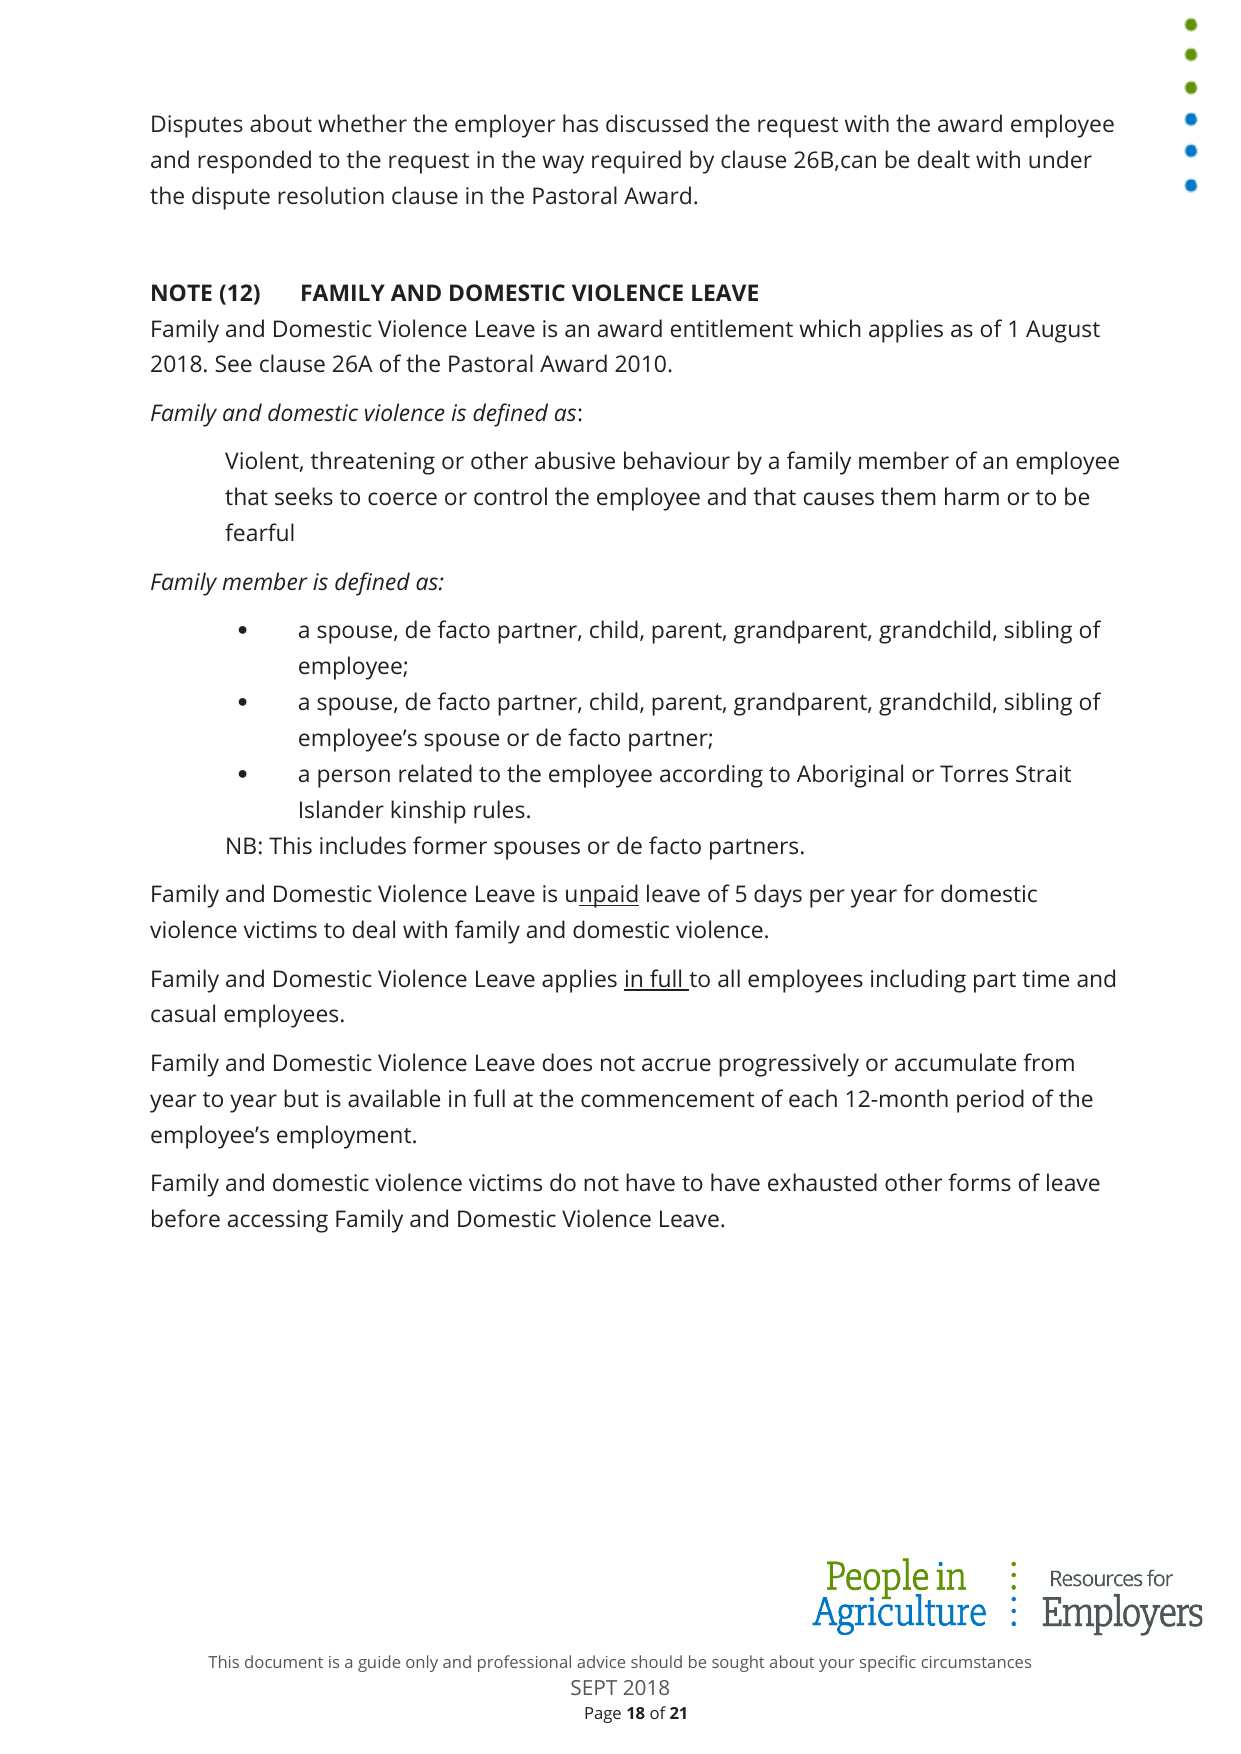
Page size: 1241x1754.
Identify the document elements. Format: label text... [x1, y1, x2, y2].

picture [1167, 14, 1212, 210]
text Family and Domestic Violence Leave applies in full to all employees including part time and casual employees. [150, 962, 1122, 1030]
text Family and domestic violence is defined as: [150, 397, 1122, 428]
text Family member is defined as: [150, 566, 1122, 597]
text Family and Domestic Violence Leave is unpaid leave of 5 days per year for domestic violence victims to deal with family and domestic violence. [150, 878, 1122, 945]
text Family and Domestic Violence Leave is an award entitlement which applies as of 1 August 2018. See clause 26A of the Pastoral Award 2010. [150, 312, 1122, 380]
text Family and Domestic Violence Leave does not accrue progressively or accumulate from year to year but is available in full at the commencement of each 12-month period of the employee’s employment. [150, 1047, 1122, 1150]
list a person related to the employee according to Aboriginal or Torres Strait Islander kinship rules. [239, 758, 1122, 825]
picture [812, 1558, 1203, 1636]
text NB: This includes former spouses or de facto partners. [150, 830, 1122, 861]
list a spouse, de facto partner, child, parent, grandparent, grandchild, sibling of employee; [239, 614, 1122, 681]
text NOTE (12) FAMILY AND DOMESTIC VIOLENCE LEAVE [150, 277, 1122, 308]
list a spouse, de facto partner, child, parent, grandparent, grandchild, sibling of employee’s spouse or de facto partner; [239, 686, 1122, 753]
text Disputes about whether the employer has discussed the request with the award employee and responded to the request in the way required by clause 26B,can be dealt with under the dispute resolution clause in the Pastoral Award. [150, 108, 1122, 211]
text Family and domestic violence victims do not have to have exhausted other forms of leave before accessing Family and Domestic Violence Leave. [150, 1167, 1122, 1234]
text Violent, threatening or other abusive behaviour by a family member of an employee that seeks to coerce or control the employee and that causes them harm or to be fearful [225, 445, 1122, 548]
